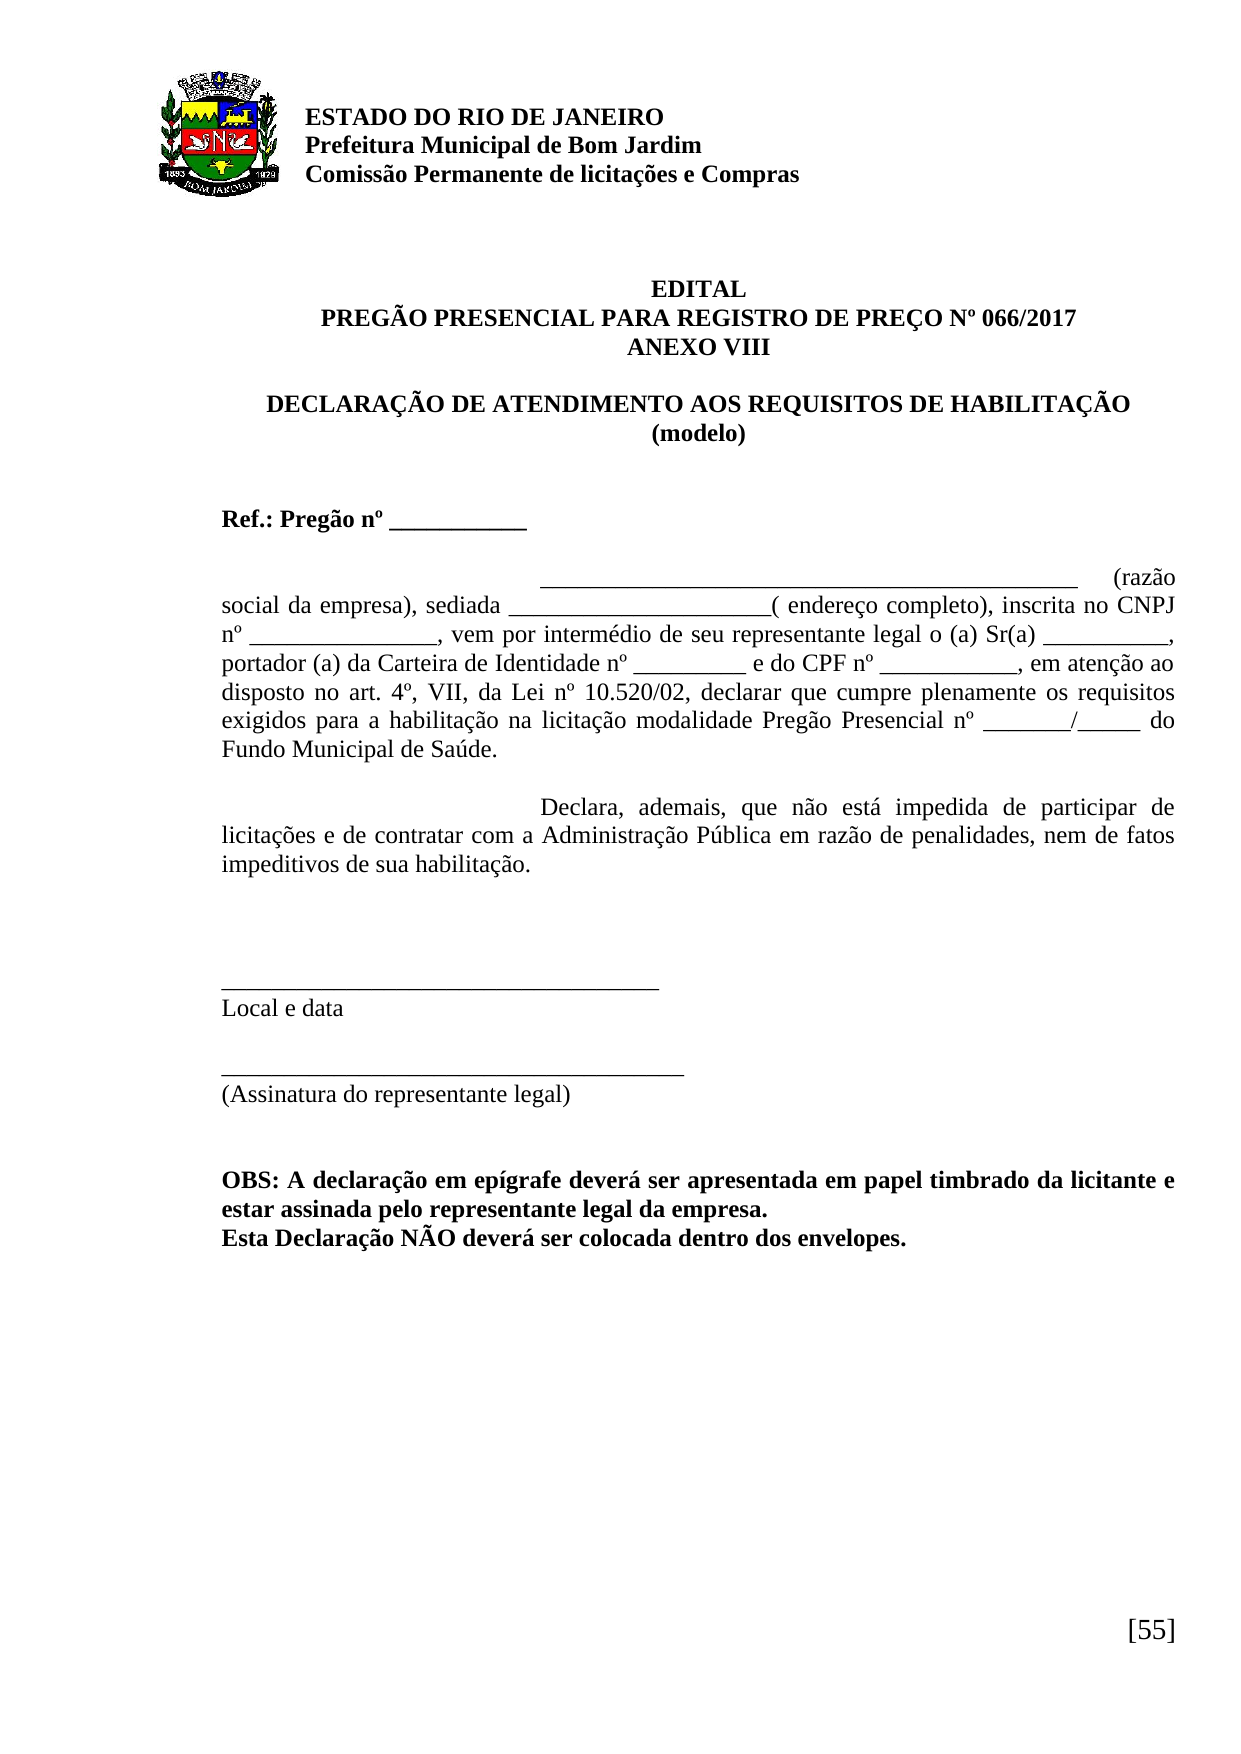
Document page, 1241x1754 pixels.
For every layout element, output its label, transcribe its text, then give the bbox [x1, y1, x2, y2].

text EDITAL [221, 274, 1176, 303]
picture [155, 68, 281, 199]
text Local e data [221, 993, 1176, 1022]
text Esta Declaração NÃO deverá ser colocada dentro dos envelopes. [221, 1223, 1176, 1252]
text Ref.: Pregão nº ___________ [221, 504, 1176, 533]
text (Assinatura do representante legal) [221, 1079, 1176, 1108]
text OBS: A declaração em epígrafe deverá ser apresentada em papel timbrado da licitante e estar assinada pelo representante legal da empresa. [221, 1165, 1176, 1223]
text ANEXO VIII [221, 332, 1176, 360]
subtitle PREGÃO PRESENCIAL PARA REGISTRO DE PREÇO Nº 066/2017 [221, 303, 1176, 332]
text Declara, ademais, que não está impedida de participar de licitações e de contratar com a Administração Pública em razão de penalidades, nem de fatos impeditivos de sua habilitação. [221, 792, 1176, 878]
text ___________________________________________ (razão social da empresa), sediada _____________________( endereço completo), inscrita no CNPJ nº _______________, vem por intermédio de seu representante legal o (a) Sr(a) __________, portador (a) da Carteira de Identidade nº _________ e do CPF nº ___________, em atenção ao disposto no art. 4º, VII, da Lei nº 10.520/02, declarar que cumpre plenamente os requisitos exigidos para a habilitação na licitação modalidade Pregão Presencial nº _______/_____ do Fundo Municipal de Saúde. [221, 562, 1176, 763]
text ___________________________________ [221, 964, 1176, 993]
text _____________________________________ [221, 1050, 1176, 1079]
text DECLARAÇÃO DE ATENDIMENTO AOS REQUISITOS DE HABILITAÇÃO (modelo) [221, 389, 1176, 447]
